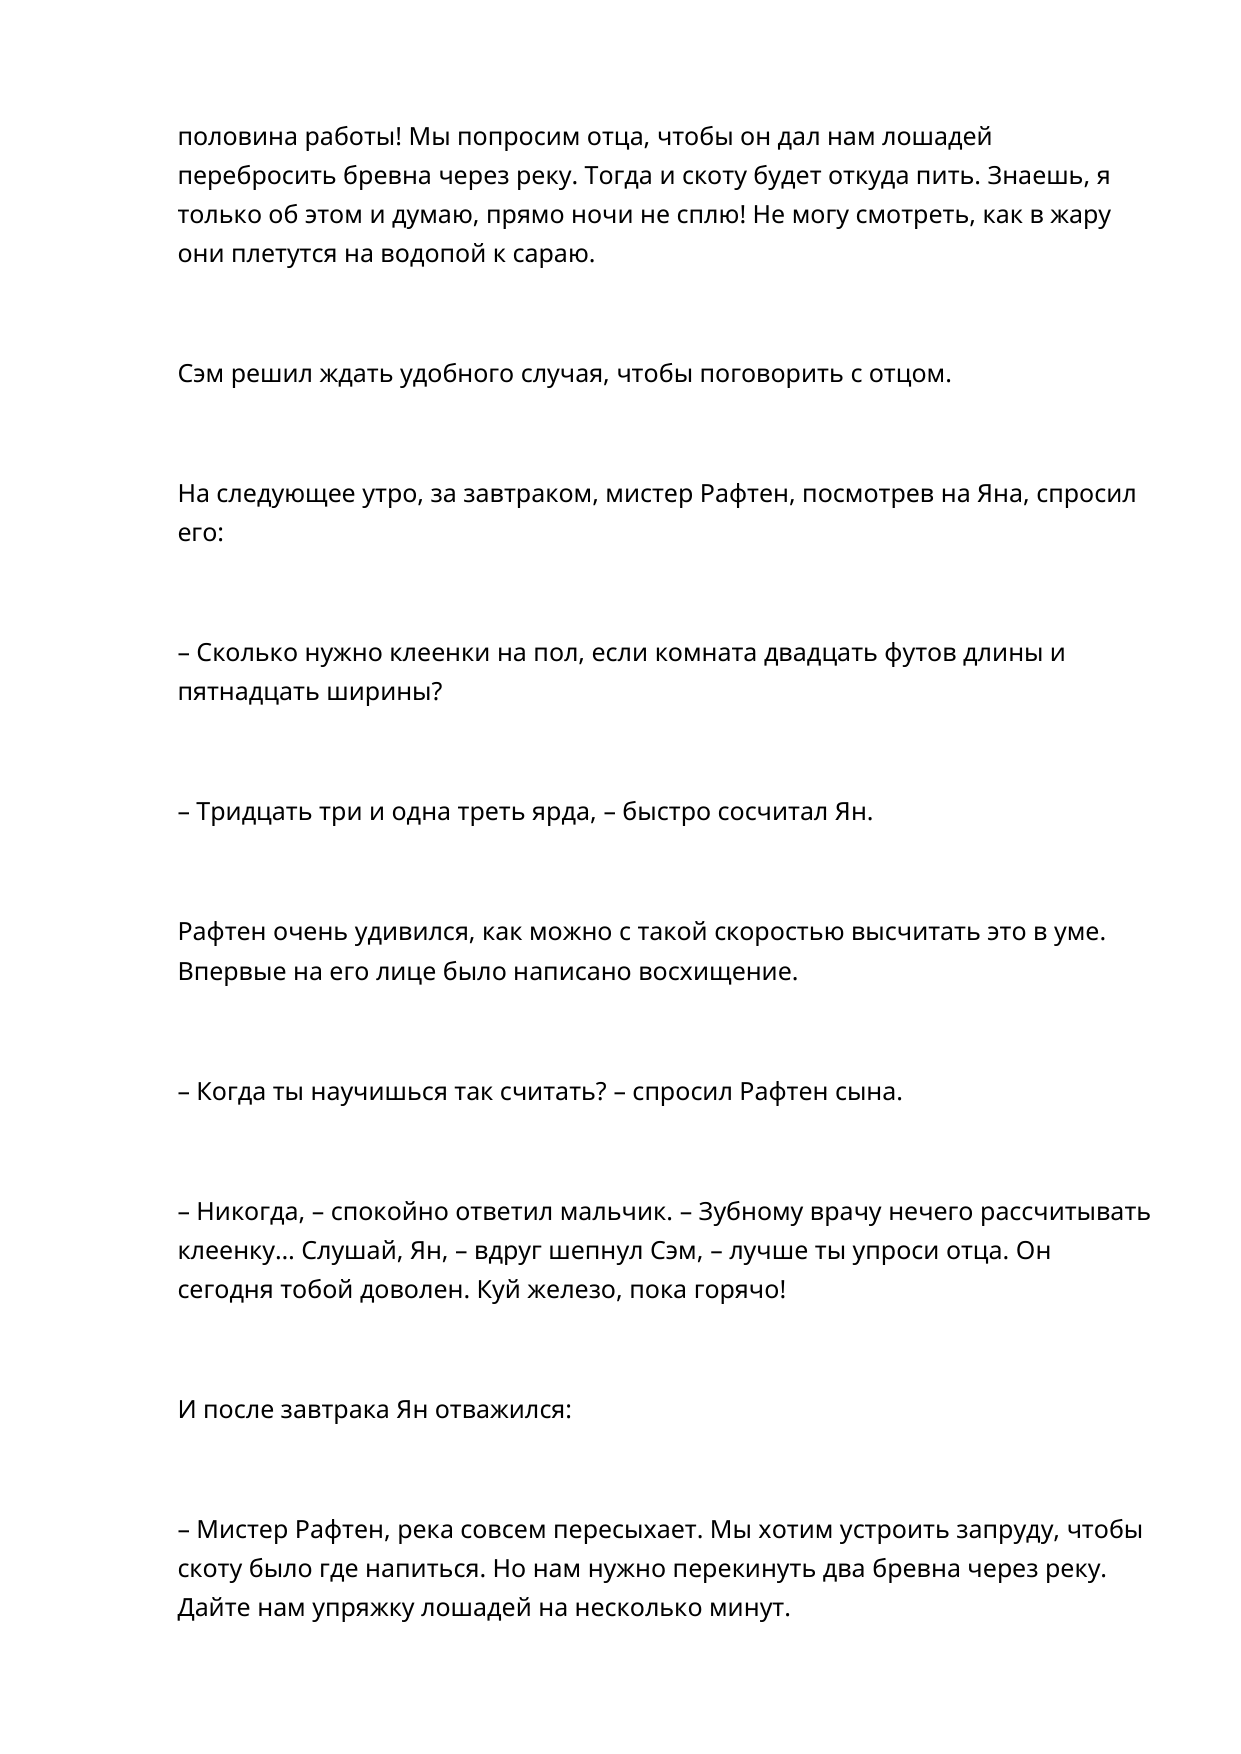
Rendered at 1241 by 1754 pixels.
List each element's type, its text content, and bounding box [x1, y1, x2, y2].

text – Мистер Рафтен, река совсем пересыхает. Мы хотим устроить запруду, чтобы скоту было где напиться. Но нам нужно перекинуть два бревна через реку. Дайте нам упряжку лошадей на несколько минут. [177, 1511, 1152, 1624]
text И после завтрака Ян отважился: [177, 1391, 1152, 1426]
text На следующее утро, за завтраком, мистер Рафтен, посмотрев на Яна, спросил его: [177, 476, 1152, 549]
text – Сколько нужно клеенки на пол, если комната двадцать футов длины и пятнадцать ширины? [177, 635, 1152, 708]
text – Тридцать три и одна треть ярда, – быстро сосчитал Ян. [177, 794, 1152, 828]
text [177, 118, 1152, 270]
text Рафтен очень удивился, как можно с такой скоростью высчитать это в уме. Впервые на его лице было написано восхищение. [177, 914, 1152, 987]
text Сэм решил ждать удобного случая, чтобы поговорить с отцом. [177, 356, 1152, 390]
text – Когда ты научишься так считать? – спросил Рафтен сына. [177, 1073, 1152, 1107]
text – Никогда, – спокойно ответил мальчик. – Зубному врачу нечего рассчитывать клеенку… Слушай, Ян, – вдруг шепнул Сэм, – лучше ты упроси отца. Он сегодня тобой доволен. Куй железо, пока горячо! [177, 1193, 1152, 1306]
